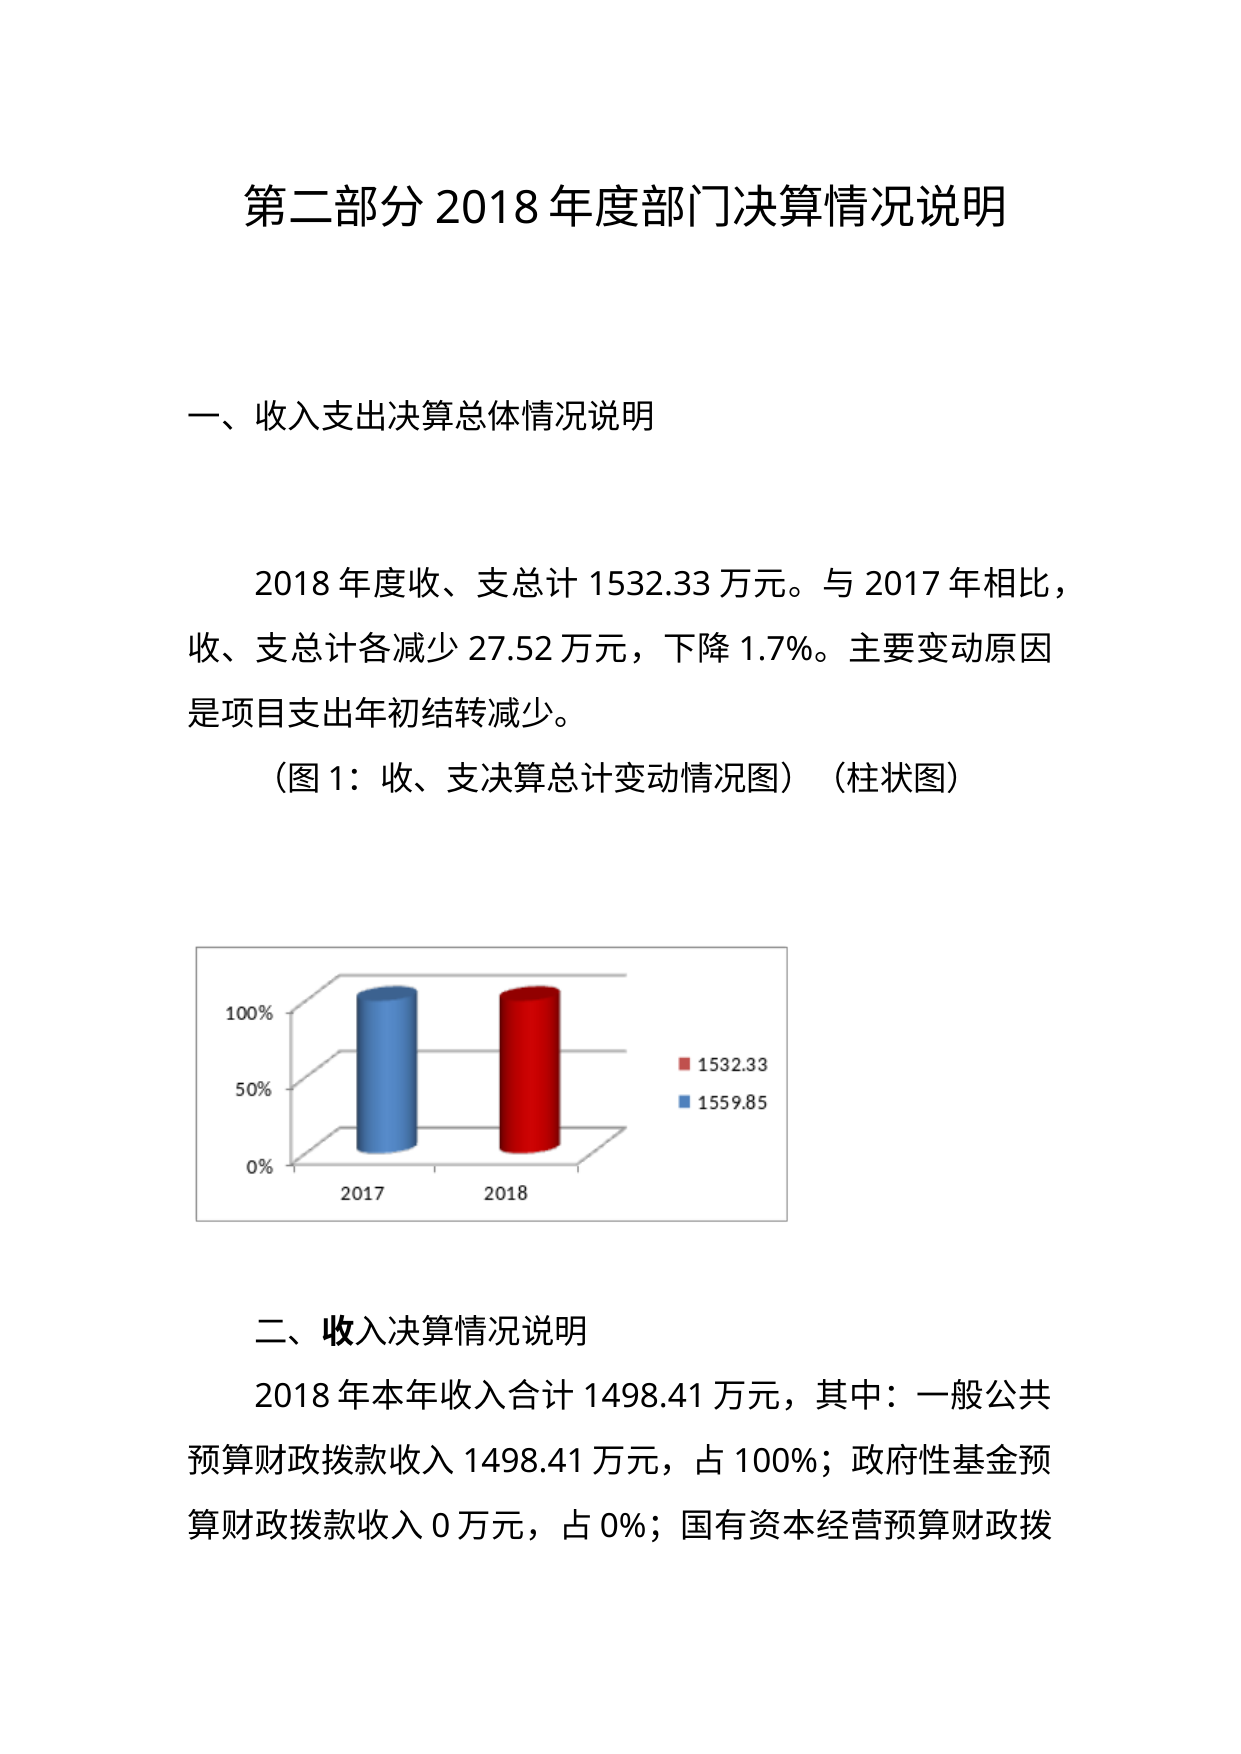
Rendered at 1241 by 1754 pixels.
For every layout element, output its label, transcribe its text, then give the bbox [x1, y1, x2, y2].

text 2018年度收、支总计1532.33万元。与2017年相比，收、支总计各减少27.52万元，下降1.7%。主要变动原因是项目支出年初结转减少。 [187, 548, 1053, 743]
subtitle 第二部分2018年度部门决算情况说明 [187, 154, 1007, 252]
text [187, 1361, 1053, 1556]
list 二、收入决算情况说明 [187, 1296, 1053, 1361]
subtitle 一、收入支出决算总体情况说明 [187, 381, 915, 446]
text （图1：收、支决算总计变动情况图）（柱状图） [187, 743, 1053, 808]
